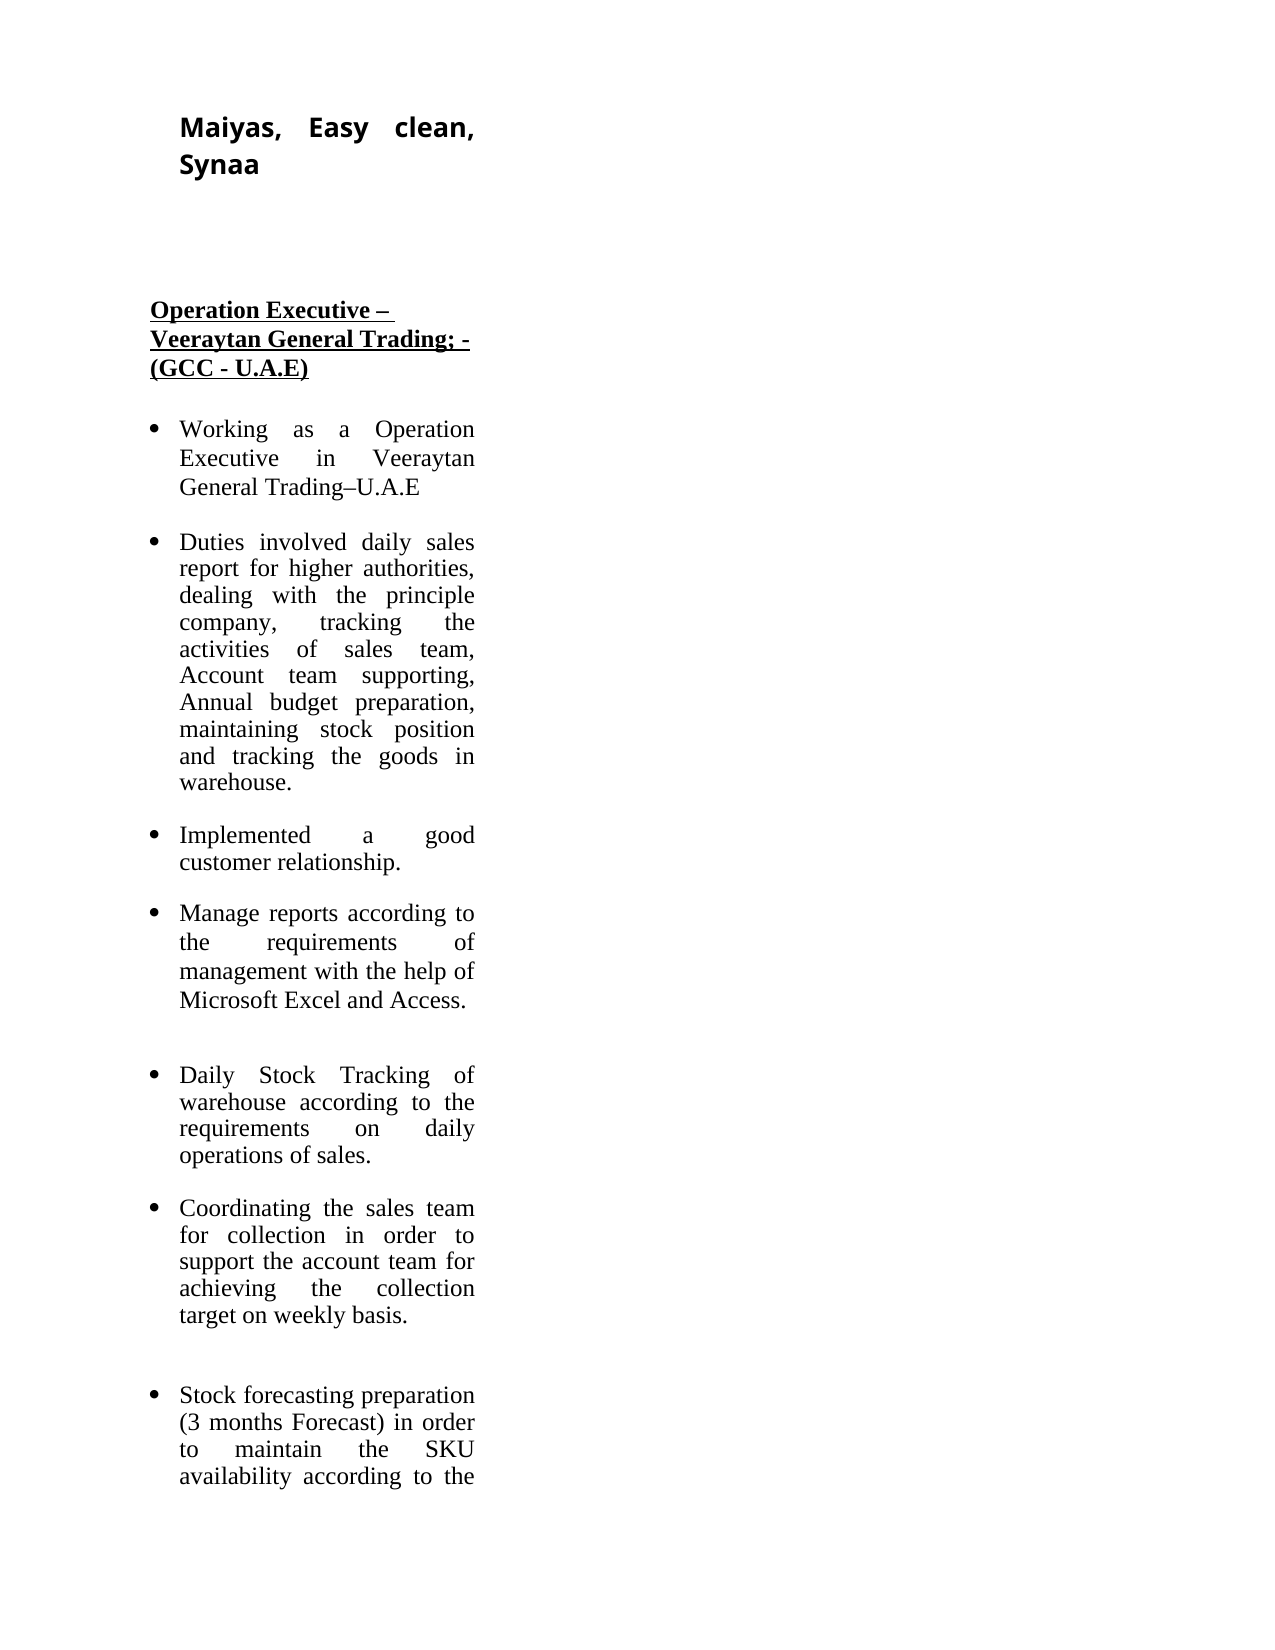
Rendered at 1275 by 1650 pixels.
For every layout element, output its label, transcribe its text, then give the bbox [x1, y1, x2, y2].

list Implemented a good customer relationship. [150, 822, 475, 876]
list Coordinating the sales team for collection in order to support the account team for achieving the collection target on weekly basis. [150, 1195, 475, 1329]
text Operation Executive – Veeraytan General Trading; -(GCC - U.A.E) [150, 296, 475, 382]
list Manage reports according to the requirements of management with the help of Microsoft Excel and Access. [150, 898, 475, 1013]
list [150, 1383, 475, 1489]
list Daily Stock Tracking of warehouse according to the requirements on daily operations of sales. [150, 1062, 475, 1169]
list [150, 109, 475, 182]
list Duties involved daily sales report for higher authorities, dealing with the principle company, tracking the activities of sales team, Account team supporting, Annual budget preparation, maintaining stock position and tracking the goods in warehouse. [150, 529, 475, 796]
list Working as a Operation Executive in Veeraytan General Trading–U.A.E [150, 414, 475, 501]
